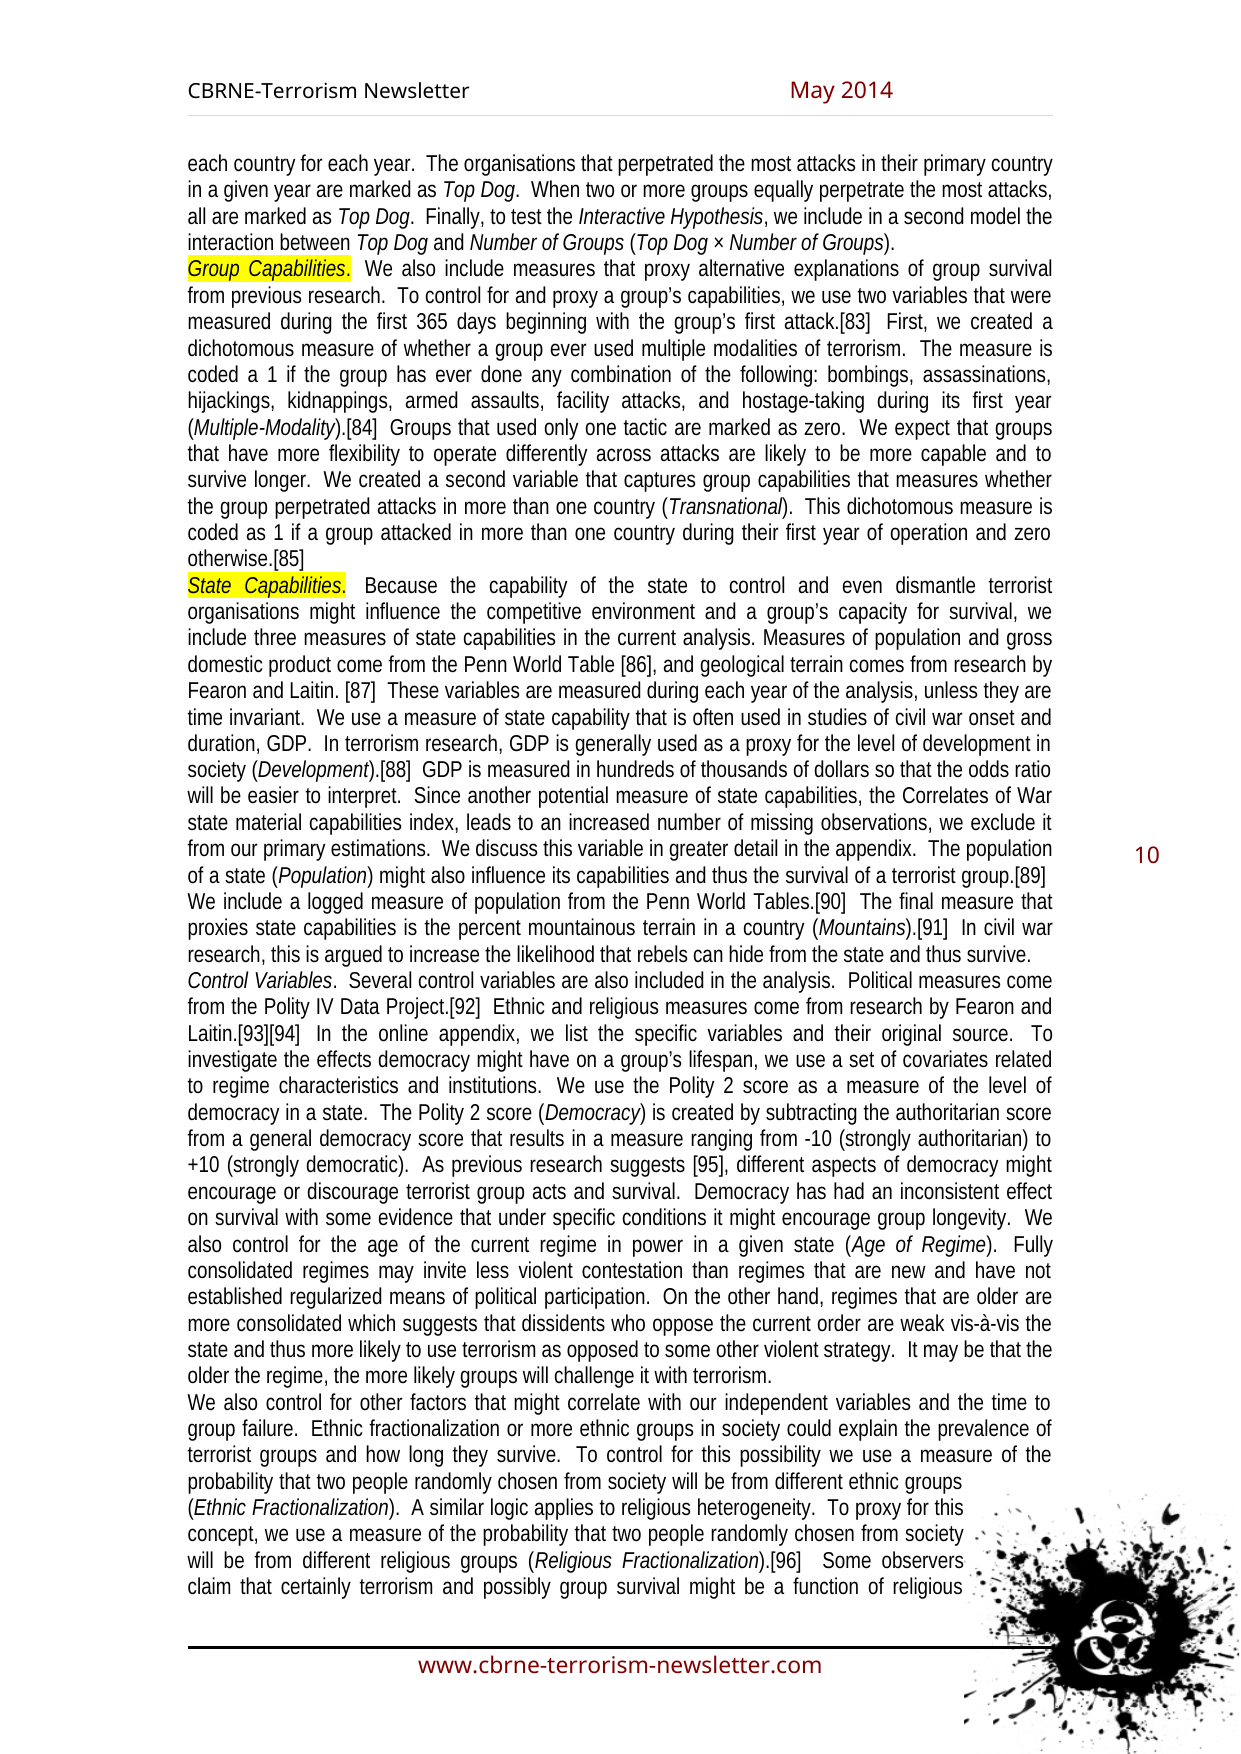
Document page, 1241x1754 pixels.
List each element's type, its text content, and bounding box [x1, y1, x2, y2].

picture [964, 1483, 1240, 1754]
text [187, 150, 1053, 255]
text Group Capabilities. We also include measures that proxy alternative explanations of group survival from previous research. To control for and proxy a group’s capabilities, we use two variables that were measured during the first 365 days beginning with the group’s first attack.[83] First, we created a dichotomous measure of whether a group ever used multiple modalities of terrorism. The measure is coded a 1 if the group has ever done any combination of the following: bombings, assassinations, hijackings, kidnappings, armed assaults, facility attacks, and hostage-taking during its first year (Multiple-Modality).[84] Groups that used only one tactic are marked as zero. We expect that groups that have more flexibility to operate differently across attacks are likely to be more capable and to survive longer. We created a second variable that captures group capabilities that measures whether the group perpetrated attacks in more than one country (Transnational). This dichotomous measure is coded as 1 if a group attacked in more than one country during their first year of operation and zero otherwise.[85] [187, 255, 1053, 572]
text Control Variables. Several control variables are also included in the analysis. Political measures come from the Polity IV Data Project.[92] Ethnic and religious measures come from research by Fearon and Laitin.[93][94] In the online appendix, we list the specific variables and their original source. To investigate the effects democracy might have on a group’s lifespan, we use a set of covariates related to regime characteristics and institutions. We use the Polity 2 score as a measure of the level of democracy in a state. The Polity 2 score (Democracy) is created by subtracting the authoritarian score from a general democracy score that results in a measure ranging from -10 (strongly authoritarian) to +10 (strongly democratic). As previous research suggests [95], different aspects of democracy might encourage or discourage terrorist group acts and survival. Democracy has had an inconsistent effect on survival with some evidence that under specific conditions it might encourage group longevity. We also control for the age of the current regime in power in a given state (Age of Regime). Fully consolidated regimes may invite less violent contestation than regimes that are new and have not established regularized means of political participation. On the other hand, regimes that are older are more consolidated which suggests that dissidents who oppose the current order are weak vis-à-vis the state and thus more likely to use terrorism as opposed to some other violent strategy. It may be that the older the regime, the more likely groups will challenge it with terrorism. [187, 967, 1053, 1389]
text State Capabilities. Because the capability of the state to control and even dismantle terrorist organisations might influence the competitive environment and a group’s capacity for survival, we include three measures of state capabilities in the current analysis. Measures of population and gross domestic product come from the Penn World Table [86], and geological terrain comes from research by Fearon and Laitin. [87] These variables are measured during each year of the analysis, unless they are time invariant. We use a measure of state capability that is often used in studies of civil war onset and duration, GDP. In terrorism research, GDP is generally used as a proxy for the level of development in society (Development).[88] GDP is measured in hundreds of thousands of dollars so that the odds ratio will be easier to interpret. Since another potential measure of state capabilities, the Correlates of War state material capabilities index, leads to an increased number of missing observations, we exclude it from our primary estimations. We discuss this variable in greater detail in the appendix. The population of a state (Population) might also influence its capabilities and thus the survival of a terrorist group.[89] We include a logged measure of population from the Penn World Tables.[90] The final measure that proxies state capabilities is the percent mountainous terrain in a country (Mountains).[91] In civil war research, this is argued to increase the likelihood that rebels can hide from the state and thus survive. [187, 572, 1053, 967]
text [187, 1389, 1053, 1599]
